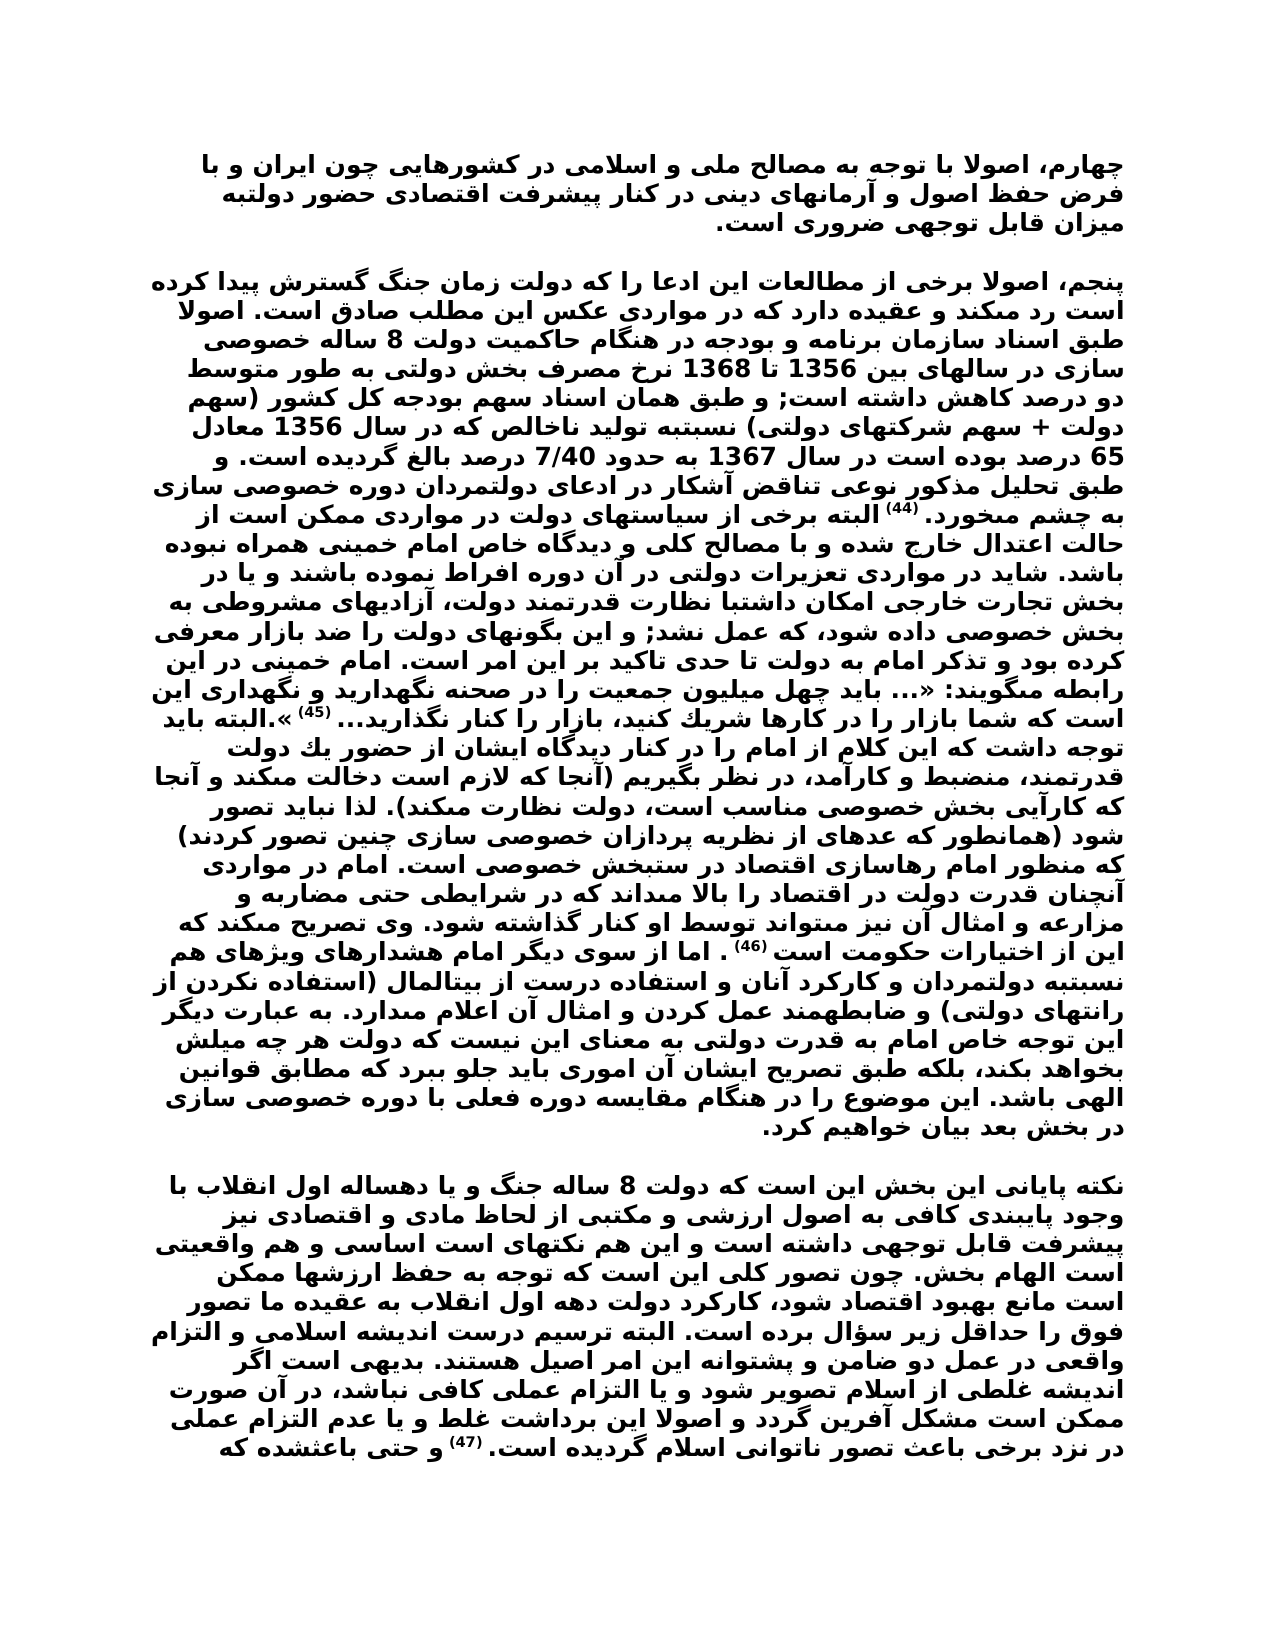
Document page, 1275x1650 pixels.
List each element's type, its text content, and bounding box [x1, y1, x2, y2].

text پنجم، اصولا برخى از مطالعات اين ادعا را كه دولت زمان جنگ گسترش پيدا كرده است رد مى‏كند و عقيده دارد كه در مواردى عكس اين مطلب صادق است. اصولا طبق اسناد سازمان برنامه و بودجه در هنگام حاكميت دولت 8 ساله خصوصى سازى در سالهاى بين 1356 تا 1368 نرخ مصرف بخش دولتى به طور متوسط دو درصد كاهش داشته است; و طبق همان اسناد سهم بودجه كل كشور (سهم دولت + سهم شركت‏هاى دولتى) نسبت‏به توليد ناخالص كه در سال 1356 معادل 65 درصد بوده است در سال 1367 به حدود 7/40 درصد بالغ گرديده است. و طبق تحليل مذكور نوعى تناقض آشكار در ادعاى دولتمردان دوره خصوصى سازى به چشم مى‏خورد. (44) البته برخى از سياستهاى دولت در مواردى ممكن است از حالت اعتدال خارج شده و با مصالح كلى و ديدگاه خاص امام خمينى همراه نبوده باشد. شايد در مواردى تعزيرات دولتى در آن دوره افراط نموده باشند و يا در بخش تجارت خارجى امكان داشت‏با نظارت قدرتمند دولت، آزاديهاى مشروطى به بخش خصوصى داده شود، كه عمل نشد; و اين بگونه‏اى دولت را ضد بازار معرفى كرده بود و تذكر امام به دولت تا حدى تاكيد بر اين امر است. امام خمينى در اين رابطه مى‏گويند: «... بايد چهل ميليون جمعيت را در صحنه نگهداريد و نگهدارى اين است كه شما بازار را در كارها شريك كنيد، بازار را كنار نگذاريد... (45) ».البته بايد توجه داشت كه اين كلام از امام را در كنار ديدگاه ايشان از حضور يك دولت قدرتمند، منضبط و كارآمد، در نظر بگيريم (آنجا كه لازم است دخالت مى‏كند و آنجا كه كارآيى بخش خصوصى مناسب است، دولت نظارت مى‏كند). لذا نبايد تصور شود (همانطور كه عده‏اى از نظريه پردازان خصوصى سازى چنين تصور كردند) كه منظور امام رهاسازى اقتصاد در ست‏بخش خصوصى است. امام در مواردى آنچنان قدرت دولت در اقتصاد را بالا مى‏داند كه در شرايطى حتى مضاربه و مزارعه و امثال آن نيز مى‏تواند توسط او كنار گذاشته شود. وى تصريح مى‏كند كه اين از اختيارات حكومت است (46) . اما از سوى ديگر امام هشدارهاى ويژه‏اى هم نسبت‏به دولتمردان و كاركرد آنان و استفاده درست از بيت‏المال (استفاده نكردن از رانت‏هاى دولتى) و ضابطه‏مند عمل كردن و امثال آن اعلام مى‏دارد. به عبارت ديگر اين توجه خاص امام به قدرت دولتى به معناى اين نيست كه دولت هر چه ميلش بخواهد بكند، بلكه طبق تصريح ايشان آن امورى بايد جلو ببرد كه مطابق قوانين الهى باشد. اين موضوع را در هنگام مقايسه دوره فعلى با دوره خصوصى سازى در بخش بعد بيان خواهيم كرد. [150, 267, 1125, 1142]
text چهارم، اصولا با توجه به مصالح ملى و اسلامى در كشورهايى چون ايران و با فرض حفظ اصول و آرمانهاى دينى در كنار پيشرفت اقتصادى حضور دولت‏به ميزان قابل توجهى ضرورى است. [150, 150, 1125, 237]
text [150, 1171, 1125, 1462]
